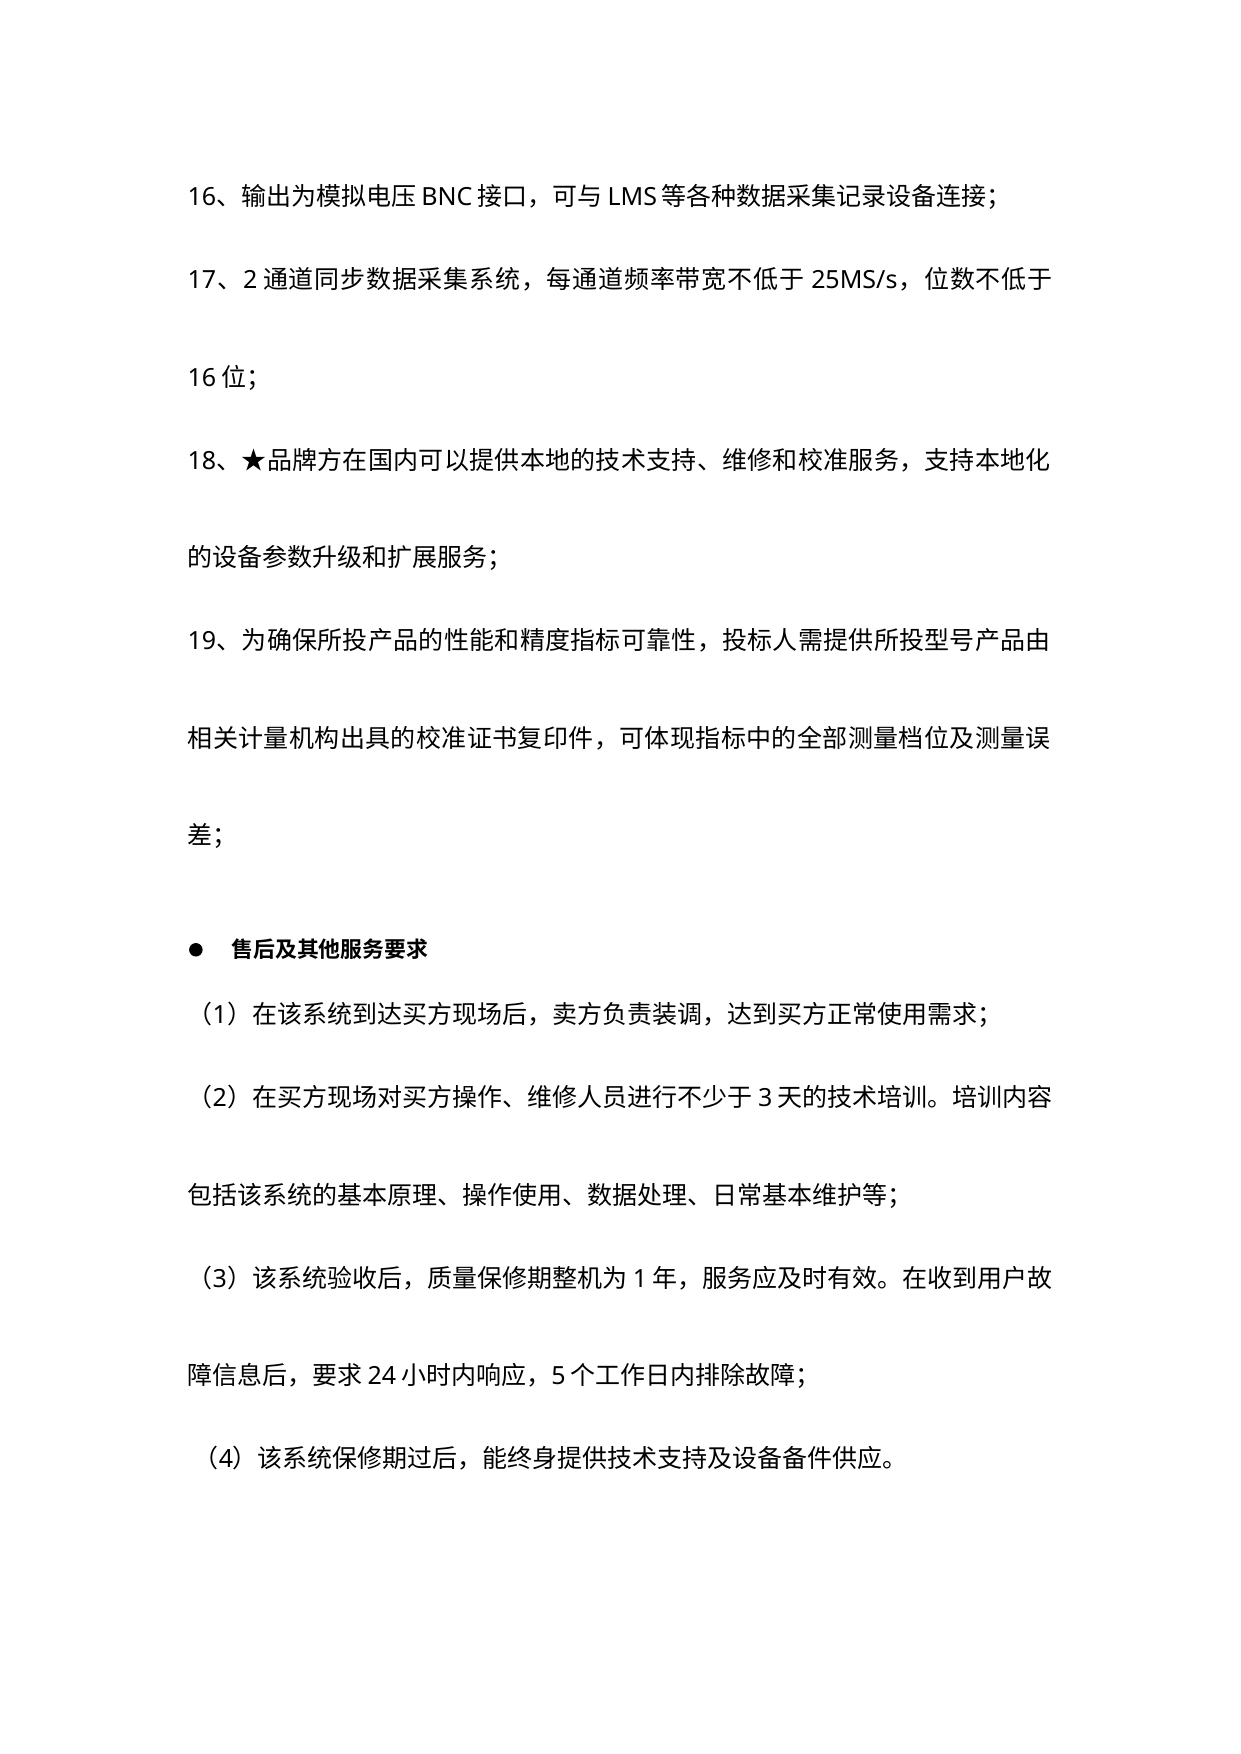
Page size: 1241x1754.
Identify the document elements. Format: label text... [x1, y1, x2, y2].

text 16、输出为模拟电压BNC接口，可与LMS等各种数据采集记录设备连接； [187, 162, 1053, 227]
text （1）在该系统到达买方现场后，卖方负责装调，达到买方正常使用需求； [187, 980, 1053, 1045]
list 售后及其他服务要求 [187, 932, 1053, 964]
text 19、为确保所投产品的性能和精度指标可靠性，投标人需提供所投型号产品由相关计量机构出具的校准证书复印件，可体现指标中的全部测量档位及测量误差； [187, 606, 1053, 866]
text （3）该系统验收后，质量保修期整机为1年，服务应及时有效。在收到用户故障信息后，要求24小时内响应，5个工作日内排除故障； [187, 1244, 1053, 1406]
text 18、★品牌方在国内可以提供本地的技术支持、维修和校准服务，支持本地化的设备参数升级和扩展服务； [187, 426, 1053, 588]
text 17、2通道同步数据采集系统，每通道频率带宽不低于25MS/s，位数不低于16位； [187, 245, 1053, 408]
text （4）该系统保修期过后，能终身提供技术支持及设备备件供应。 [193, 1424, 1053, 1489]
text （2）在买方现场对买方操作、维修人员进行不少于3天的技术培训。培训内容包括该系统的基本原理、操作使用、数据处理、日常基本维护等； [187, 1063, 1053, 1226]
